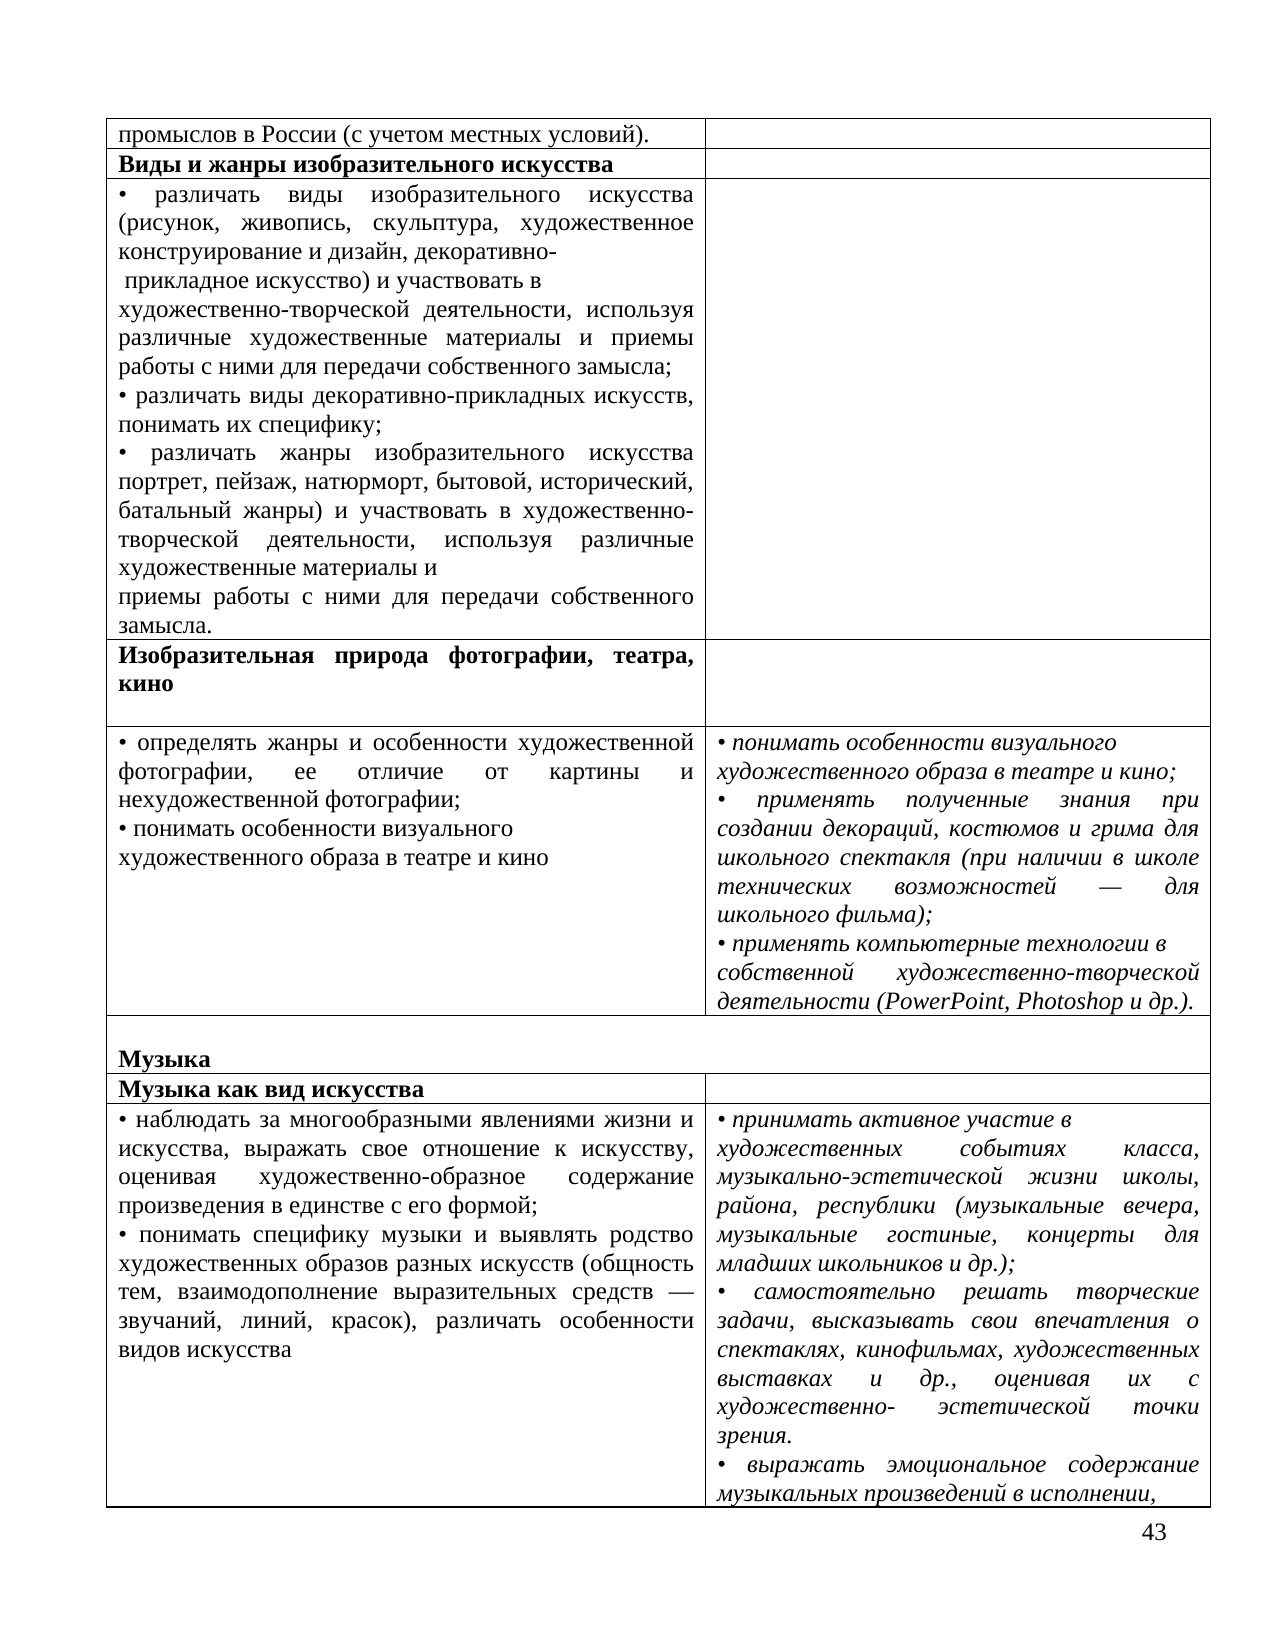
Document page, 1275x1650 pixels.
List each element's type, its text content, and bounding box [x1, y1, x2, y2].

table_cell • определять жанры и особенности художественной фотографии, ее отличие от картины и нехудожественной фотографии; • понимать особенности визуального художественного образа в театре и кино [107, 727, 705, 1014]
table_cell [706, 1074, 1210, 1103]
table_cell Виды и жанры изобразительного искусства [107, 149, 705, 178]
table_cell • различать виды изобразительного искусства (рисунок, живопись, скульптура, художественное конструирование и дизайн, декоративно- прикладное искусство) и участвовать в художественно-творческой деятельности, используя различные художественные материалы и приемы работы с ними для передачи собственного замысла; • различать виды декоративно-прикладных искусств, понимать их специфику; • различать жанры изобразительного искусства портрет, пейзаж, натюрморт, бытовой, исторический, батальный жанры) и участвовать в художественно-творческой деятельности, используя различные художественные материалы и приемы работы с ними для передачи собственного замысла. [107, 179, 705, 639]
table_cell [706, 119, 1210, 148]
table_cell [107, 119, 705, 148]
table_cell Музыка [107, 1016, 1210, 1073]
table_cell Изобразительная природа фотографии, театра, кино [107, 640, 705, 726]
table_cell [706, 640, 1210, 726]
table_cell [107, 1104, 705, 1506]
table_cell [706, 179, 1210, 639]
table_cell Музыка как вид искусства [107, 1074, 705, 1103]
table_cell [706, 1104, 1210, 1506]
table_cell [706, 149, 1210, 178]
table_cell • понимать особенности визуального художественного образа в театре и кино; • применять полученные знания при создании декораций, костюмов и грима для школьного спектакля (при наличии в школе технических возможностей — для школьного фильма); • применять компьютерные технологии в собственной художественно-творческой деятельности (PowerPoint, Photoshop и др.). [706, 727, 1210, 1014]
